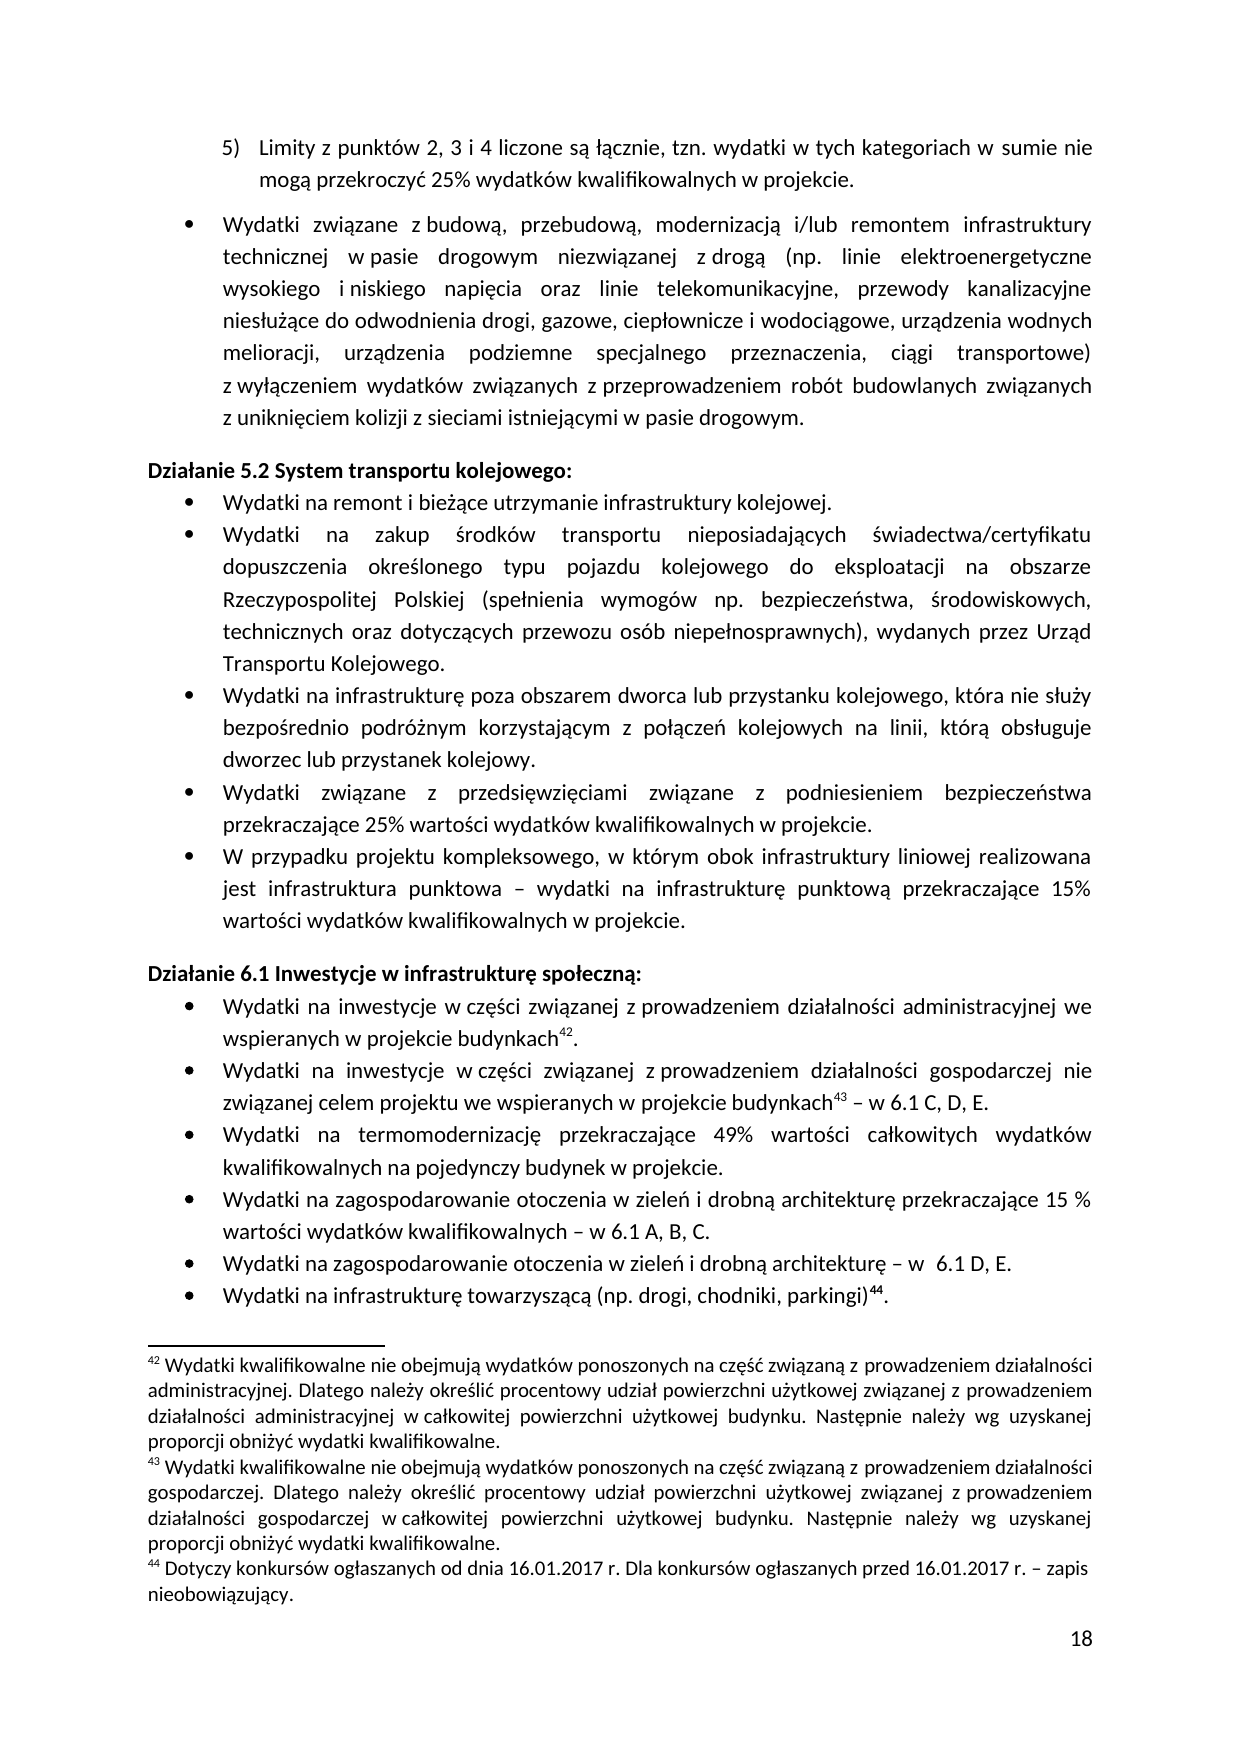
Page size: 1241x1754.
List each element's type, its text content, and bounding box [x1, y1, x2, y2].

list Wydatki na remont i bieżące utrzymanie infrastruktury kolejowej. [185, 488, 1093, 516]
list Wydatki na inwestycje w części związanej z prowadzeniem działalności gospodarczej nie związanej celem projektu we wspieranych w projekcie budynkach – w 6.1 C, D, E. [185, 1056, 1093, 1116]
text Działanie 6.1 Inwestycje w infrastrukturę społeczną: [148, 959, 1093, 988]
list Wydatki na zagospodarowanie otoczenia w zieleń i drobną architekturę przekraczające 15 % wartości wydatków kwalifikowalnych – w 6.1 A, B, C. [185, 1185, 1093, 1245]
list Wydatki na infrastrukturę towarzyszącą (np. drogi, chodniki, parkingi). [185, 1281, 1093, 1309]
list Wydatki na termomodernizację przekraczające 49% wartości całkowitych wydatków kwalifikowalnych na pojedynczy budynek w projekcie. [185, 1121, 1093, 1181]
list Limity z punktów 2, 3 i 4 liczone są łącznie, tzn. wydatki w tych kategoriach w sumie nie mogą przekroczyć 25% wydatków kwalifikowalnych w projekcie. [221, 133, 1093, 193]
list Wydatki związane z budową, przebudową, modernizacją i/lub remontem infrastruktury technicznej w pasie drogowym niezwiązanej z drogą (np. linie elektroenergetyczne wysokiego i niskiego napięcia oraz linie telekomunikacyjne, przewody kanalizacyjne niesłużące do odwodnienia drogi, gazowe, ciepłownicze i wodociągowe, urządzenia wodnych melioracji, urządzenia podziemne specjalnego przeznaczenia, ciągi transportowe) z wyłączeniem wydatków związanych z przeprowadzeniem robót budowlanych związanych z uniknięciem kolizji z sieciami istniejącymi w pasie drogowym. [185, 210, 1093, 431]
list Wydatki związane z przedsięwzięciami związane z podniesieniem bezpieczeństwa przekraczające 25% wartości wydatków kwalifikowalnych w projekcie. [185, 778, 1093, 838]
list Wydatki na zagospodarowanie otoczenia w zieleń i drobną architekturę – w 6.1 D, E. [185, 1249, 1093, 1277]
list Wydatki na zakup środków transportu nieposiadających świadectwa/certyfikatu dopuszczenia określonego typu pojazdu kolejowego do eksploatacji na obszarze Rzeczypospolitej Polskiej (spełnienia wymogów np. bezpieczeństwa, środowiskowych, technicznych oraz dotyczących przewozu osób niepełnosprawnych), wydanych przez Urząd Transportu Kolejowego. [185, 520, 1093, 677]
list Wydatki na infrastrukturę poza obszarem dworca lub przystanku kolejowego, która nie służy bezpośrednio podróżnym korzystającym z połączeń kolejowych na linii, którą obsługuje dworzec lub przystanek kolejowy. [185, 681, 1093, 774]
list W przypadku projektu kompleksowego, w którym obok infrastruktury liniowej realizowana jest infrastruktura punktowa – wydatki na infrastrukturę punktową przekraczające 15% wartości wydatków kwalifikowalnych w projekcie. [185, 842, 1093, 934]
text Działanie 5.2 System transportu kolejowego: [148, 456, 1093, 484]
list Wydatki na inwestycje w części związanej z prowadzeniem działalności administracyjnej we wspieranych w projekcie budynkach. [185, 992, 1093, 1052]
